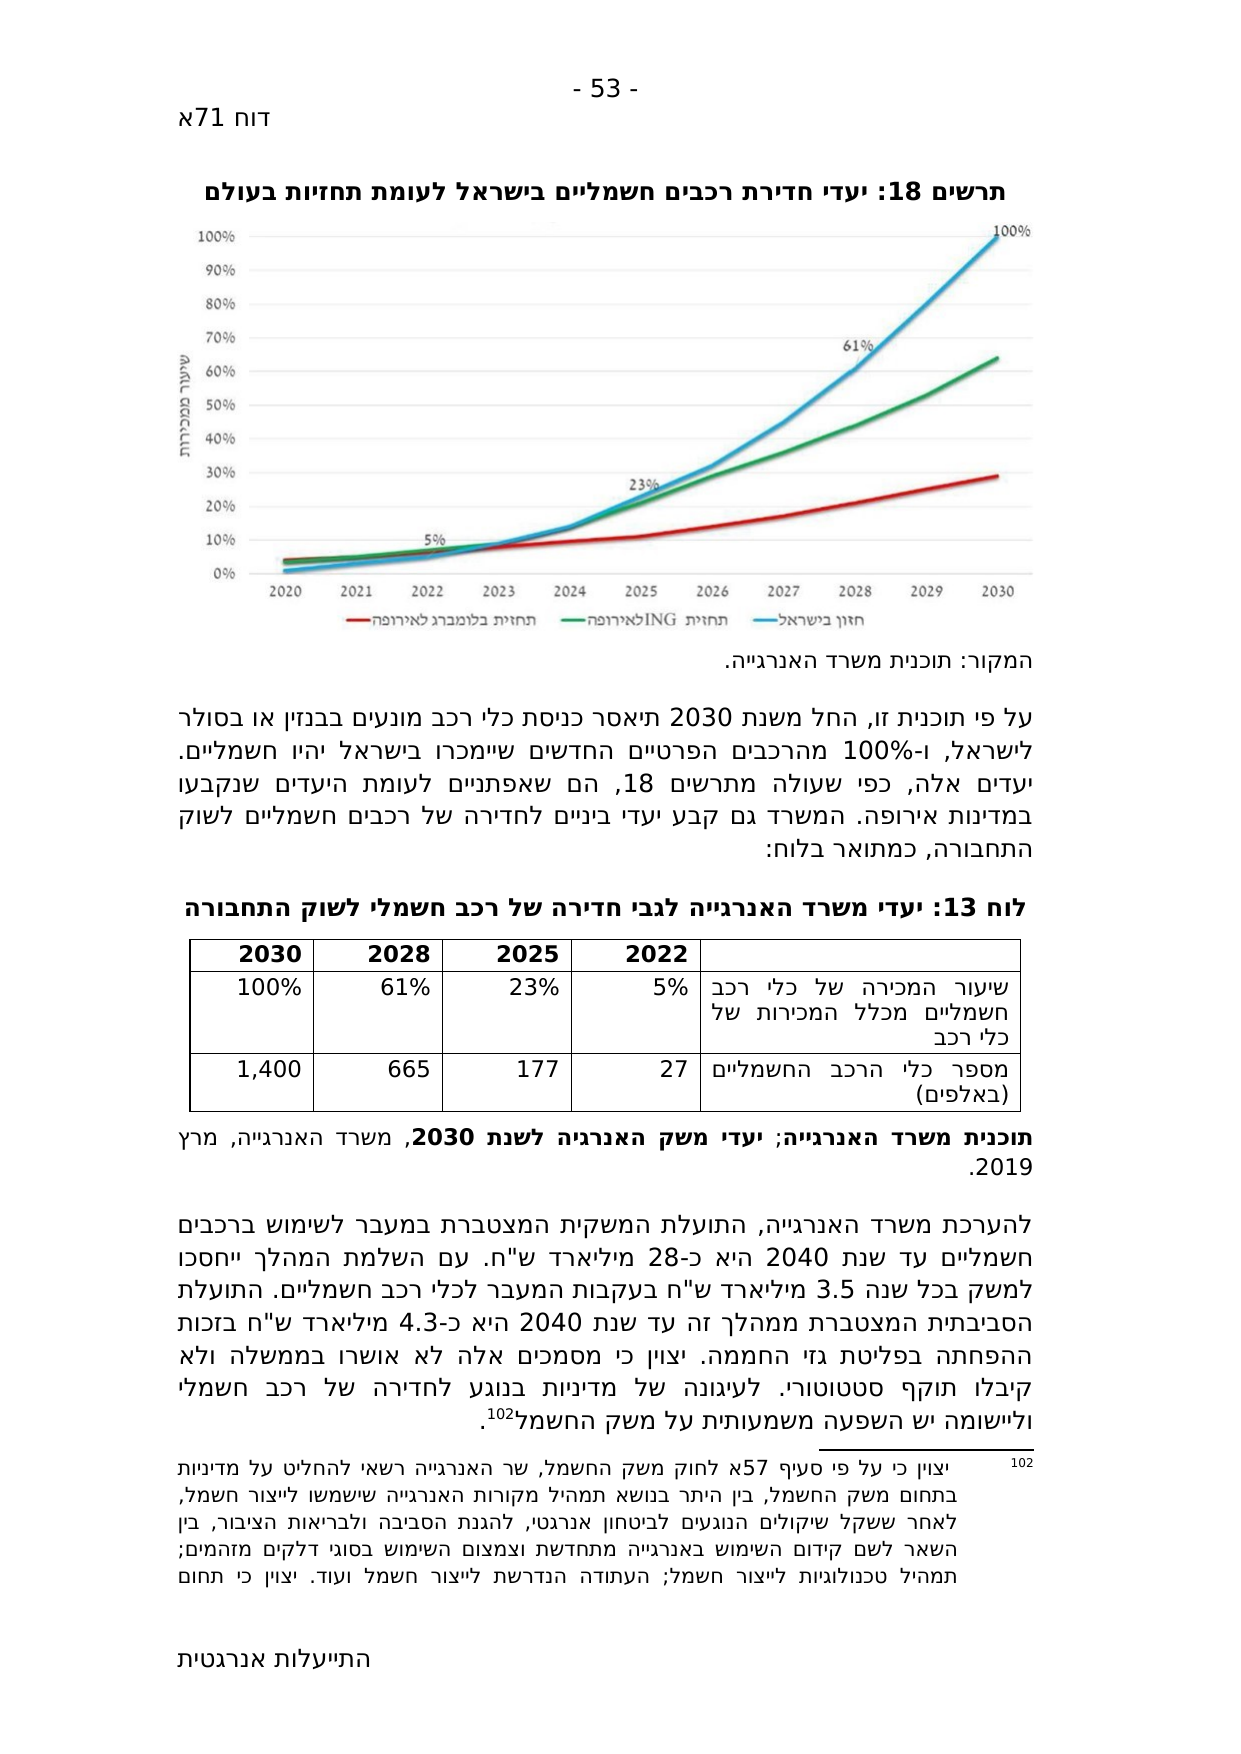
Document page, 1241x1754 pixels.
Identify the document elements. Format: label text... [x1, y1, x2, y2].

table_cell 27 [572, 1054, 700, 1111]
text תרשים 18: יעדי חדירת רכבים חשמליים בישראל לעומת תחזיות בעולם [177, 177, 1033, 206]
table_cell מספר כלי הרכב החשמליים (באלפים) [701, 1054, 1020, 1111]
table_cell 5% [572, 972, 700, 1053]
text לוח 13: יעדי משרד האנרגייה לגבי חדירה של רכב חשמלי לשוק התחבורה [177, 893, 1033, 923]
text על פי תוכנית זו, החל משנת 2030 תיאסר כניסת כלי רכב מונעים בבנזין או בסולר לישראל, ו-100% מהרכבים הפרטיים החדשים שיימכרו בישראל יהיו חשמליים. יעדים אלה, כפי שעולה מתרשים 18, הם שאפתניים לעומת היעדים שנקבעו במדינות אירופה. המשרד גם קבע יעדי ביניים לחדירה של רכבים חשמליים לשוק התחבורה, כמתואר בלוח: [177, 704, 1033, 863]
table_cell 23% [443, 972, 571, 1053]
table_cell שיעור המכירה של כלי רכב חשמליים מכלל המכירות של כלי רכב [701, 972, 1020, 1053]
table_header 2025 [443, 940, 571, 971]
picture [177, 222, 1034, 632]
text תוכנית משרד האנרגייה; יעדי משק האנרגיה לשנת 2030, משרד האנרגייה, מרץ 2019. [177, 1124, 1033, 1181]
table_header 2030 [191, 940, 313, 971]
text המקור: תוכנית משרד האנרגייה. [177, 647, 1033, 674]
text להערכת משרד האנרגייה, התועלת המשקית המצטברת במעבר לשימוש ברכבים חשמליים עד שנת 2040 היא כ-28 מיליארד ש"ח. עם השלמת המהלך ייחסכו למשק בכל שנה 3.5 מיליארד ש"ח בעקבות המעבר לכלי רכב חשמליים. התועלת הסביבתית המצטברת ממהלך זה עד שנת 2040 היא כ-4.3 מיליארד ש"ח בזכות ההפחתה בפליטת גזי החממה. יצוין כי מסמכים אלה לא אושרו בממשלה ולא קיבלו תוקף סטטוטורי. לעיגונה של מדיניות בנוגע לחדירה של רכב חשמלי וליישומה יש השפעה משמעותית על משק החשמל. [177, 1211, 1033, 1435]
table_cell 100% [191, 972, 313, 1053]
table_header 2028 [314, 940, 442, 971]
table_header 2022 [572, 940, 700, 971]
table_cell 177 [443, 1054, 571, 1111]
table_header [701, 940, 1020, 971]
table_cell 1,400 [191, 1054, 313, 1111]
table_cell 61% [314, 972, 442, 1053]
table_cell 665 [314, 1054, 442, 1111]
